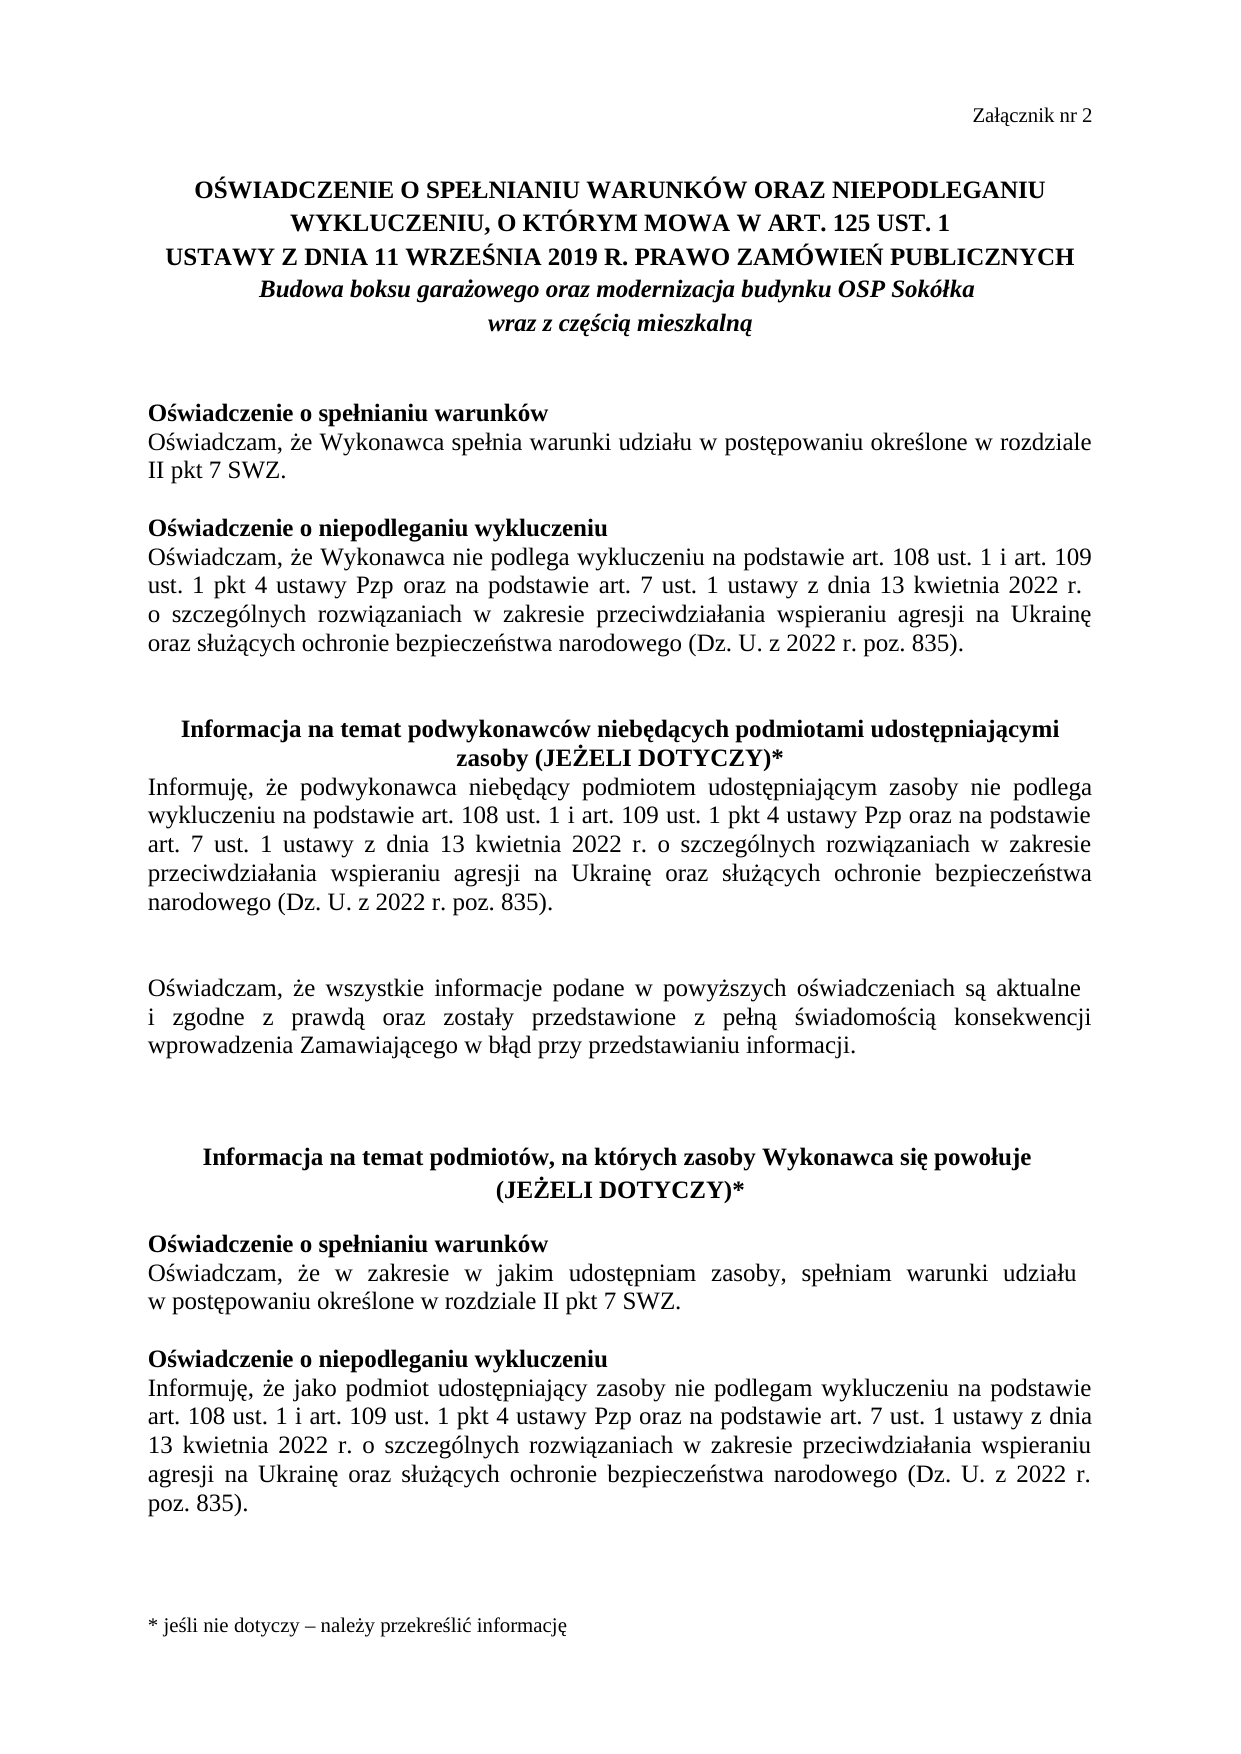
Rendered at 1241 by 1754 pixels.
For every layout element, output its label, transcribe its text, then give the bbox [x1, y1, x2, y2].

text Oświadczenie o spełnianiu warunków [148, 1229, 1092, 1258]
text * jeśli nie dotyczy – należy przekreślić informację [148, 1613, 1092, 1637]
text Oświadczenie o niepodleganiu wykluczeniu [148, 513, 1092, 542]
text Budowa boksu garażowego oraz modernizacja budynku OSP Sokółka wraz z częścią mieszkalną [148, 274, 1092, 336]
text Oświadczam, że w zakresie w jakim udostępniam zasoby, spełniam warunki udziału w postępowaniu określone w rozdziale II pkt 7 SWZ. [148, 1258, 1092, 1315]
text Informacja na temat podmiotów, na których zasoby Wykonawca się powołuje (JEŻELI DOTYCZY)* [148, 1142, 1092, 1204]
text Oświadczam, że wszystkie informacje podane w powyższych oświadczeniach są aktualne i zgodne z prawdą oraz zostały przedstawione z pełną świadomością konsekwencji wprowadzenia Zamawiającego w błąd przy przedstawianiu informacji. [148, 973, 1092, 1059]
text Informuję, że jako podmiot udostępniający zasoby nie podlegam wykluczeniu na podstawie art. 108 ust. 1 i art. 109 ust. 1 pkt 4 ustawy Pzp oraz na podstawie art. 7 ust. 1 ustawy z dnia 13 kwietnia 2022 r. o szczególnych rozwiązaniach w zakresie przeciwdziałania wspieraniu agresji na Ukrainę oraz służących ochronie bezpieczeństwa narodowego (Dz. U. z 2022 r. poz. 835). [148, 1373, 1092, 1516]
text OŚWIADCZENIE O SPEŁNIANIU WARUNKÓW ORAZ NIEPODLEGANIU WYKLUCZENIU, O KTÓRYM MOWA W ART. 125 UST. 1 [148, 176, 1092, 237]
text Oświadczam, że Wykonawca spełnia warunki udziału w postępowaniu określone w rozdziale II pkt 7 SWZ. [148, 427, 1092, 484]
text USTAWY Z DNIA 11 WRZEŚNIA 2019 R. PRAWO ZAMÓWIEŃ PUBLICZNYCH [148, 242, 1092, 270]
text Oświadczam, że Wykonawca nie podlega wykluczeniu na podstawie art. 108 ust. 1 i art. 109 ust. 1 pkt 4 ustawy Pzp oraz na podstawie art. 7 ust. 1 ustawy z dnia 13 kwietnia 2022 r. o szczególnych rozwiązaniach w zakresie przeciwdziałania wspieraniu agresji na Ukrainę oraz służących ochronie bezpieczeństwa narodowego (Dz. U. z 2022 r. poz. 835). [148, 542, 1092, 657]
text Oświadczenie o spełnianiu warunków [148, 398, 1092, 427]
text Informacja na temat podwykonawców niebędących podmiotami udostępniającymi zasoby (JEŻELI DOTYCZY)* [148, 714, 1092, 772]
text Oświadczenie o niepodleganiu wykluczeniu [148, 1344, 1092, 1373]
text Załącznik nr 2 [148, 103, 1092, 127]
text Informuję, że podwykonawca niebędący podmiotem udostępniającym zasoby nie podlega wykluczeniu na podstawie art. 108 ust. 1 i art. 109 ust. 1 pkt 4 ustawy Pzp oraz na podstawie art. 7 ust. 1 ustawy z dnia 13 kwietnia 2022 r. o szczególnych rozwiązaniach w zakresie przeciwdziałania wspieraniu agresji na Ukrainę oraz służących ochronie bezpieczeństwa narodowego (Dz. U. z 2022 r. poz. 835). [148, 772, 1092, 916]
